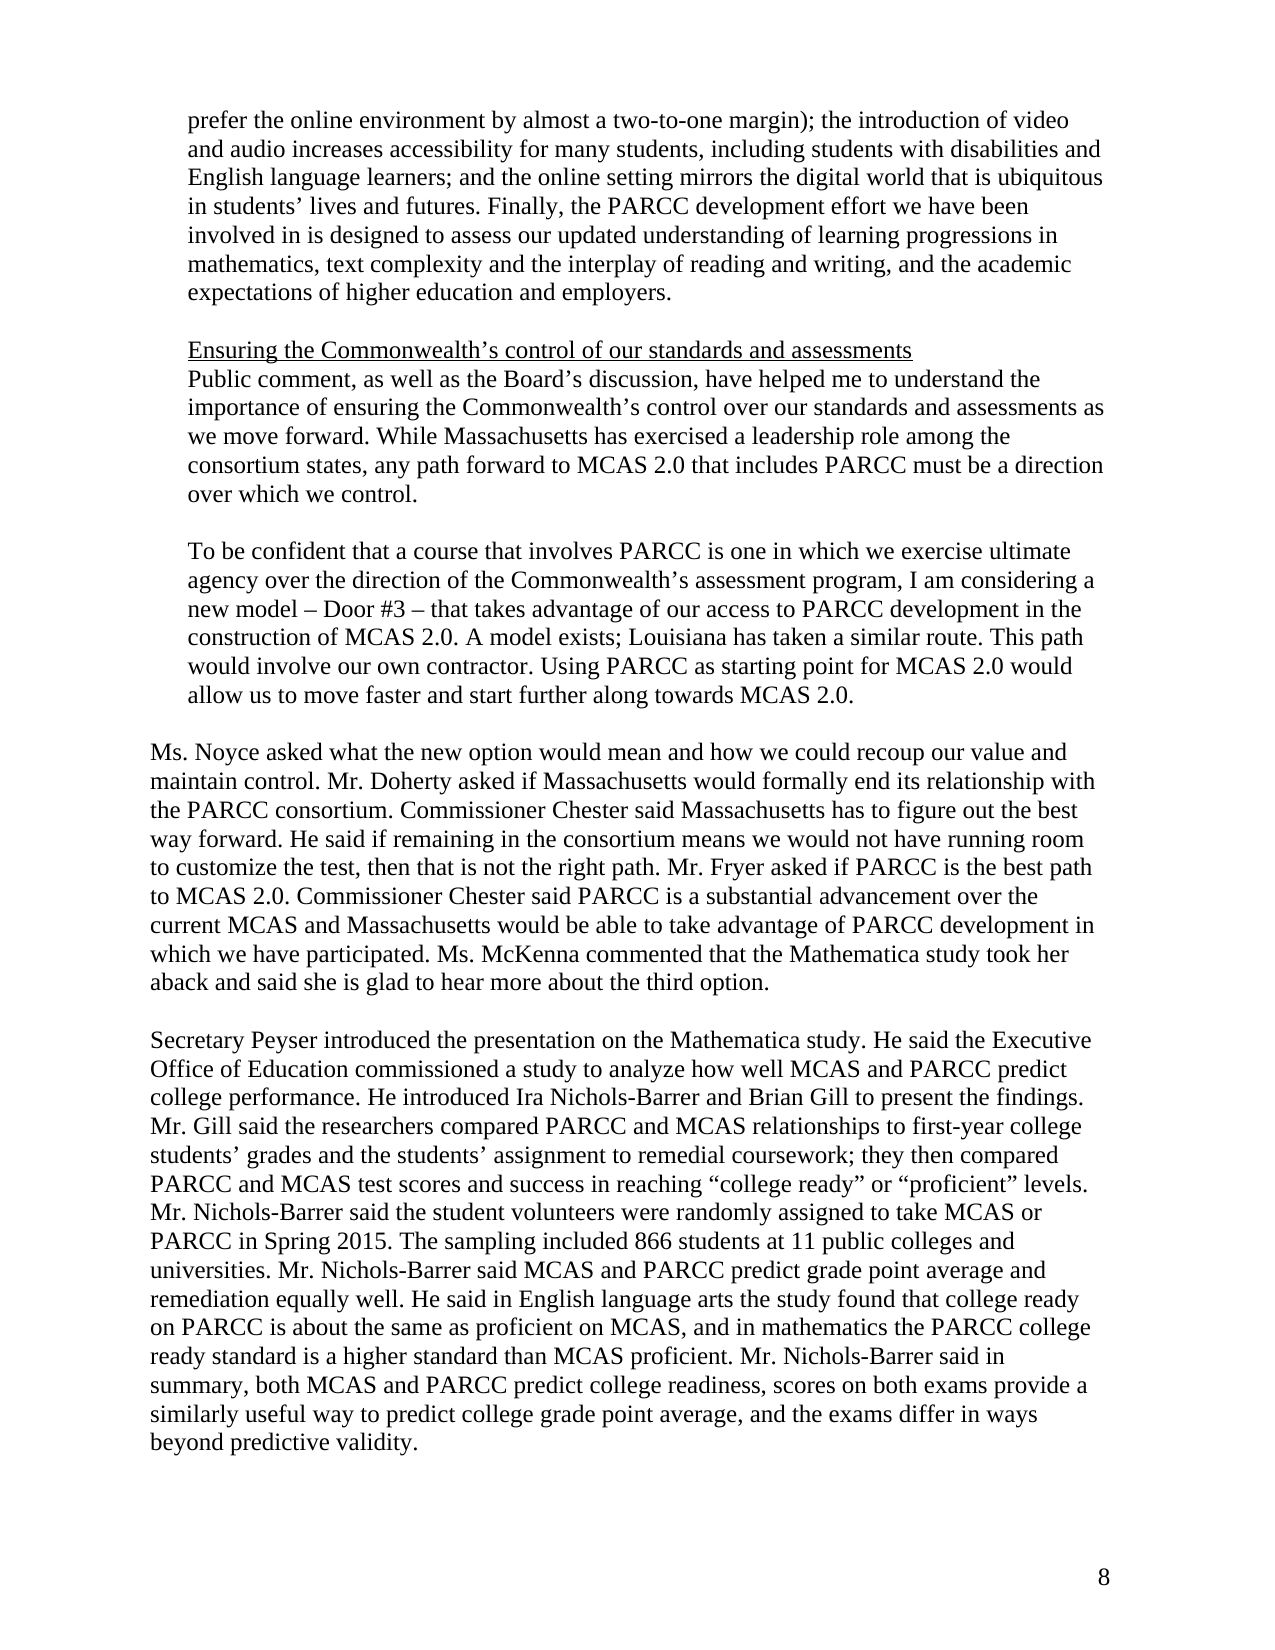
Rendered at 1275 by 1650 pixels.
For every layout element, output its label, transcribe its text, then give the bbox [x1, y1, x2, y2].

text Ensuring the Commonwealth’s control of our standards and assessments [187, 335, 1110, 364]
text To be confident that a course that involves PARCC is one in which we exercise ultimate agency over the direction of the Commonwealth’s assessment program, I am considering a new model – Door #3 – that takes advantage of our access to PARCC development in the construction of MCAS 2.0. A model exists; Louisiana has taken a similar route. This path would involve our own contractor. Using PARCC as starting point for MCAS 2.0 would allow us to move faster and start further along towards MCAS 2.0. [187, 536, 1110, 709]
text Ms. Noyce asked what the new option would mean and how we could recoup our value and maintain control. Mr. Doherty asked if Massachusetts would formally end its relationship with the PARCC consortium. Commissioner Chester said Massachusetts has to figure out the best way forward. He said if remaining in the consortium means we would not have running room to customize the test, then that is not the right path. Mr. Fryer asked if PARCC is the best path to MCAS 2.0. Commissioner Chester said PARCC is a substantial advancement over the current MCAS and Massachusetts would be able to take advantage of PARCC development in which we have participated. Ms. McKenna commented that the Mathematica study took her aback and said she is glad to hear more about the third option. [150, 737, 1110, 996]
text Public comment, as well as the Board’s discussion, have helped me to understand the importance of ensuring the Commonwealth’s control over our standards and assessments as we move forward. While Massachusetts has exercised a leadership role among the consortium states, any path forward to MCAS 2.0 that includes PARCC must be a direction over which we control. [187, 364, 1110, 507]
text Secretary Peyser introduced the presentation on the Mathematica study. He said the Executive Office of Education commissioned a study to analyze how well MCAS and PARCC predict college performance. He introduced Ira Nichols-Barrer and Brian Gill to present the findings. Mr. Gill said the researchers compared PARCC and MCAS relationships to first-year college students’ grades and the students’ assignment to remedial coursework; they then compared PARCC and MCAS test scores and success in reaching “college ready” or “proficient” levels. Mr. Nichols-Barrer said the student volunteers were randomly assigned to take MCAS or PARCC in Spring 2015. The sampling included 866 students at 11 public colleges and universities. Mr. Nichols-Barrer said MCAS and PARCC predict grade point average and remediation equally well. He said in English language arts the study found that college ready on PARCC is about the same as proficient on MCAS, and in mathematics the PARCC college ready standard is a higher standard than MCAS proficient. Mr. Nichols-Barrer said in summary, both MCAS and PARCC predict college readiness, scores on both exams provide a similarly useful way to predict college grade point average, and the exams differ in ways beyond predictive validity. [150, 1025, 1110, 1456]
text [187, 105, 1110, 306]
